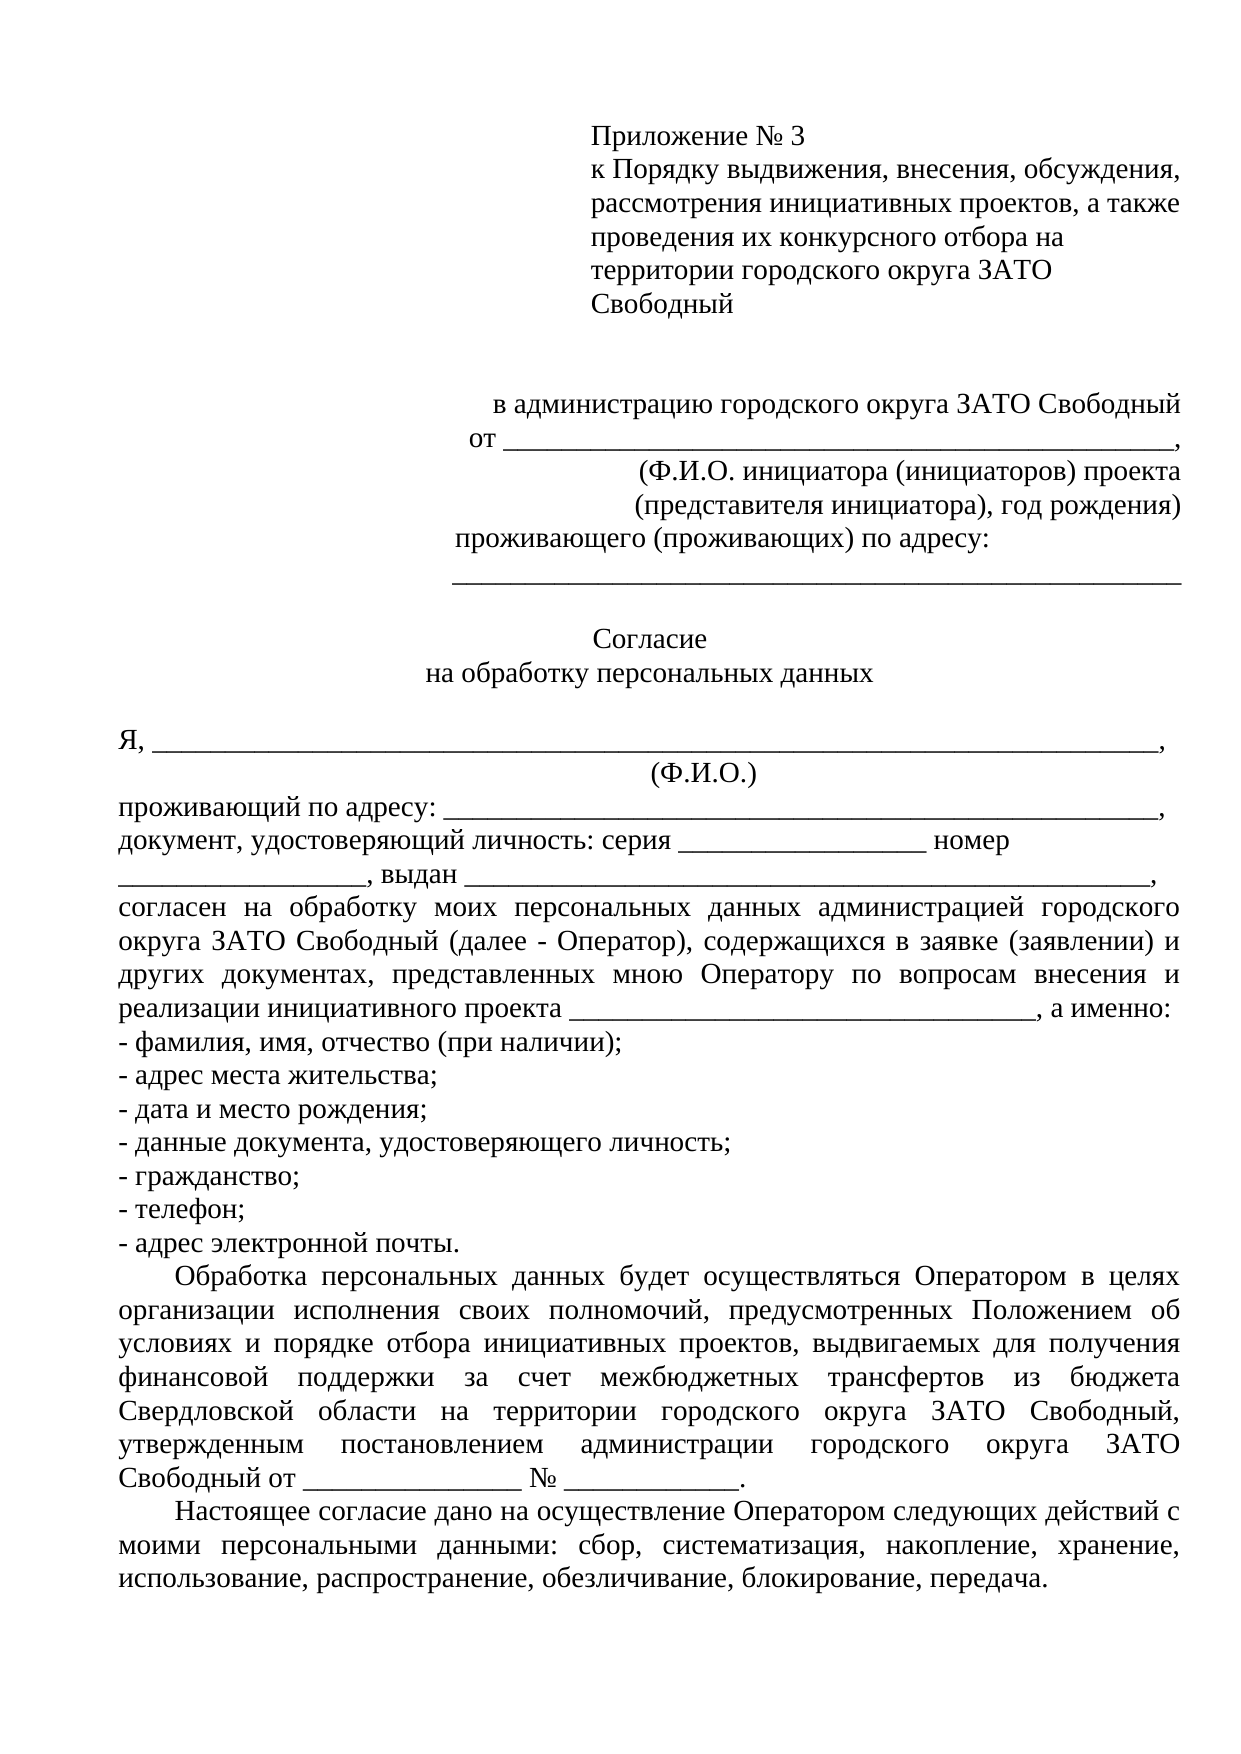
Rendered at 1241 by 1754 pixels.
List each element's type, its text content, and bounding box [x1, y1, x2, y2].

text к Порядку выдвижения, внесения, обсуждения, рассмотрения инициативных проектов, а также проведения их конкурсного отбора на территории городского округа ЗАТО Свободный [591, 152, 1181, 319]
text - дата и место рождения; [118, 1091, 1181, 1124]
text - адрес места жительства; [118, 1057, 1181, 1091]
text - фамилия, имя, отчество (при наличии); [118, 1024, 1181, 1057]
text согласен на обработку моих персональных данных администрацией городского округа ЗАТО Свободный (далее - Оператор), содержащихся в заявке (заявлении) и других документах, представленных мною Оператору по вопросам внесения и реализации инициативного проекта ________________________________, а именно: [118, 889, 1181, 1024]
text (Ф.И.О. инициатора (инициаторов) проекта [118, 453, 1181, 487]
text - гражданство; [118, 1158, 1181, 1191]
text Настоящее согласие дано на осуществление Оператором следующих действий с моими персональными данными: сбор, систематизация, накопление, хранение, использование, распространение, обезличивание, блокирование, передача. [118, 1493, 1181, 1594]
text Я, _____________________________________________________________________, [118, 722, 1181, 755]
text в администрацию городского округа ЗАТО Свободный [118, 386, 1181, 420]
text проживающего (проживающих) по адресу: [118, 521, 1181, 554]
text на обработку персональных данных [118, 655, 1181, 688]
text - адрес электронной почты. [118, 1225, 1181, 1258]
text Приложение № 3 [591, 118, 1181, 152]
text - телефон; [118, 1191, 1181, 1225]
text __________________________________________________ [118, 554, 1181, 588]
text от ______________________________________________, [118, 420, 1181, 453]
text (Ф.И.О.) [118, 755, 1181, 789]
text проживающий по адресу: _________________________________________________, [118, 789, 1181, 822]
text документ, удостоверяющий личность: серия _________________ номер _________________, выдан _______________________________________________, [118, 822, 1181, 889]
text Обработка персональных данных будет осуществляться Оператором в целях организации исполнения своих полномочий, предусмотренных Положением об условиях и порядке отбора инициативных проектов, выдвигаемых для получения финансовой поддержки за счет межбюджетных трансфертов из бюджета Свердловской области на территории городского округа ЗАТО Свободный, утвержденным постановлением администрации городского округа ЗАТО Свободный от _______________ № ____________. [118, 1258, 1181, 1493]
text Согласие [118, 621, 1181, 655]
text (представителя инициатора), год рождения) [118, 487, 1181, 521]
text - данные документа, удостоверяющего личность; [118, 1124, 1181, 1158]
